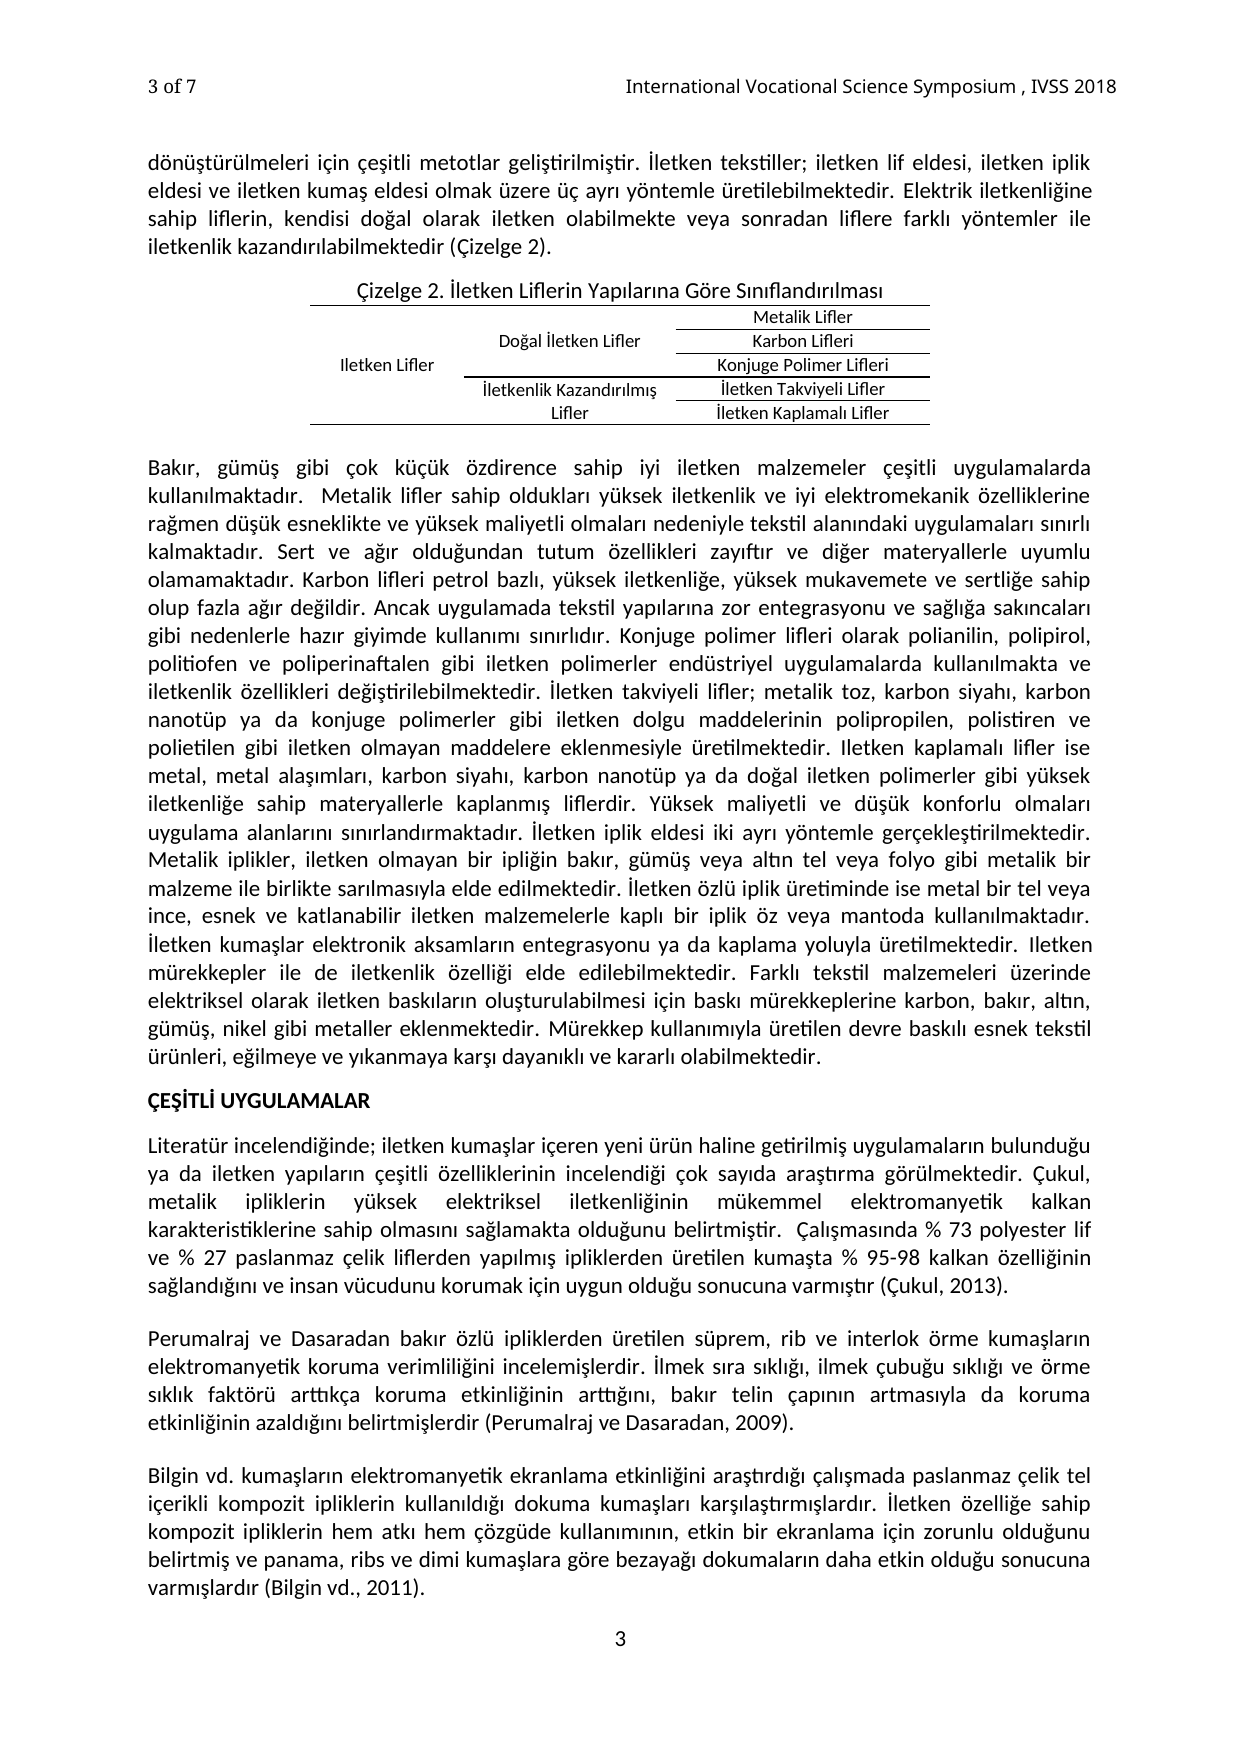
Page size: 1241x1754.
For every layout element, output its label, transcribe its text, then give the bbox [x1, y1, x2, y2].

table_header Doğal İletken Lifler [464, 306, 676, 376]
table_cell İletken Takviyeli Lifler [676, 378, 930, 400]
text Çizelge 2. İletken Liflerin Yapılarına Göre Sınıflandırılması [148, 276, 1092, 304]
text ÇEŞİTLİ UYGULAMALAR [148, 1086, 1092, 1114]
text Bilgin vd. kumaşların elektromanyetik ekranlama etkinliğini araştırdığı çalışmada paslanmaz çelik tel içerikli kompozit ipliklerin kullanıldığı dokuma kumaşları karşılaştırmışlardır. İletken özelliğe sahip kompozit ipliklerin hem atkı hem çözgüde kullanımının, etkin bir ekranlama için zorunlu olduğunu belirtmiş ve panama, ribs ve dimi kumaşlara göre bezayağı dokumaların daha etkin olduğu sonucuna varmışlardır (Bilgin vd., 2011). [148, 1461, 1092, 1601]
table_cell Konjuge Polimer Lifleri [676, 354, 930, 376]
table_header Iletken Lifler [310, 306, 464, 424]
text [148, 148, 1092, 260]
table_cell İletken Kaplamalı Lifler [676, 401, 930, 424]
table_header Metalik Lifler [676, 306, 930, 328]
text Bakır, gümüş gibi çok küçük özdirence sahip iyi iletken malzemeler çeşitli uygulamalarda kullanılmaktadır. Metalik lifler sahip oldukları yüksek iletkenlik ve iyi elektromekanik özelliklerine rağmen düşük esneklikte ve yüksek maliyetli olmaları nedeniyle tekstil alanındaki uygulamaları sınırlı kalmaktadır. Sert ve ağır olduğundan tutum özellikleri zayıftır ve diğer materyallerle uyumlu olamamaktadır. Karbon lifleri petrol bazlı, yüksek iletkenliğe, yüksek mukavemete ve sertliğe sahip olup fazla ağır değildir. Ancak uygulamada tekstil yapılarına zor entegrasyonu ve sağlığa sakıncaları gibi nedenlerle hazır giyimde kullanımı sınırlıdır. Konjuge polimer lifleri olarak polianilin, polipirol, politiofen ve poliperinaftalen gibi iletken polimerler endüstriyel uygulamalarda kullanılmakta ve iletkenlik özellikleri değiştirilebilmektedir. İletken takviyeli lifler; metalik toz, karbon siyahı, karbon nanotüp ya da konjuge polimerler gibi iletken dolgu maddelerinin polipropilen, polistiren ve polietilen gibi iletken olmayan maddelere eklenmesiyle üretilmektedir. Iletken kaplamalı lifler ise metal, metal alaşımları, karbon siyahı, karbon nanotüp ya da doğal iletken polimerler gibi yüksek iletkenliğe sahip materyallerle kaplanmış liflerdir. Yüksek maliyetli ve düşük konforlu olmaları uygulama alanlarını sınırlandırmaktadır. İletken iplik eldesi iki ayrı yöntemle gerçekleştirilmektedir. Metalik iplikler, iletken olmayan bir ipliğin bakır, gümüş veya altın tel veya folyo gibi metalik bir malzeme ile birlikte sarılmasıyla elde edilmektedir. İletken özlü iplik üretiminde ise metal bir tel veya ince, esnek ve katlanabilir iletken malzemelerle kaplı bir iplik öz veya mantoda kullanılmaktadır. İletken kumaşlar elektronik aksamların entegrasyonu ya da kaplama yoluyla üretilmektedir. Iletken mürekkepler ile de iletkenlik özelliği elde edilebilmektedir. Farklı tekstil malzemeleri üzerinde elektriksel olarak iletken baskıların oluşturulabilmesi için baskı mürekkeplerine karbon, bakır, altın, gümüş, nikel gibi metaller eklenmektedir. Mürekkep kullanımıyla üretilen devre baskılı esnek tekstil ürünleri, eğilmeye ve yıkanmaya karşı dayanıklı ve kararlı olabilmektedir. [148, 453, 1092, 1070]
text Literatür incelendiğinde; iletken kumaşlar içeren yeni ürün haline getirilmiş uygulamaların bulunduğu ya da iletken yapıların çeşitli özelliklerinin incelendiği çok sayıda araştırma görülmektedir. Çukul, metalik ipliklerin yüksek elektriksel iletkenliğinin mükemmel elektromanyetik kalkan karakteristiklerine sahip olmasını sağlamakta olduğunu belirtmiştir. Çalışmasında % 73 polyester lif ve % 27 paslanmaz çelik liflerden yapılmış ipliklerden üretilen kumaşta % 95-98 kalkan özelliğinin sağlandığını ve insan vücudunu korumak için uygun olduğu sonucuna varmıştır (Çukul, 2013). [148, 1131, 1092, 1299]
text Perumalraj ve Dasaradan bakır özlü ipliklerden üretilen süprem, rib ve interlok örme kumaşların elektromanyetik koruma verimliliğini incelemişlerdir. İlmek sıra sıklığı, ilmek çubuğu sıklığı ve örme sıklık faktörü arttıkça koruma etkinliğinin arttığını, bakır telin çapının artmasıyla da koruma etkinliğinin azaldığını belirtmişlerdir (Perumalraj ve Dasaradan, 2009). [148, 1324, 1092, 1436]
table_cell Karbon Lifleri [676, 330, 930, 352]
table_cell İletkenlik Kazandırılmış Lifler [464, 378, 676, 424]
